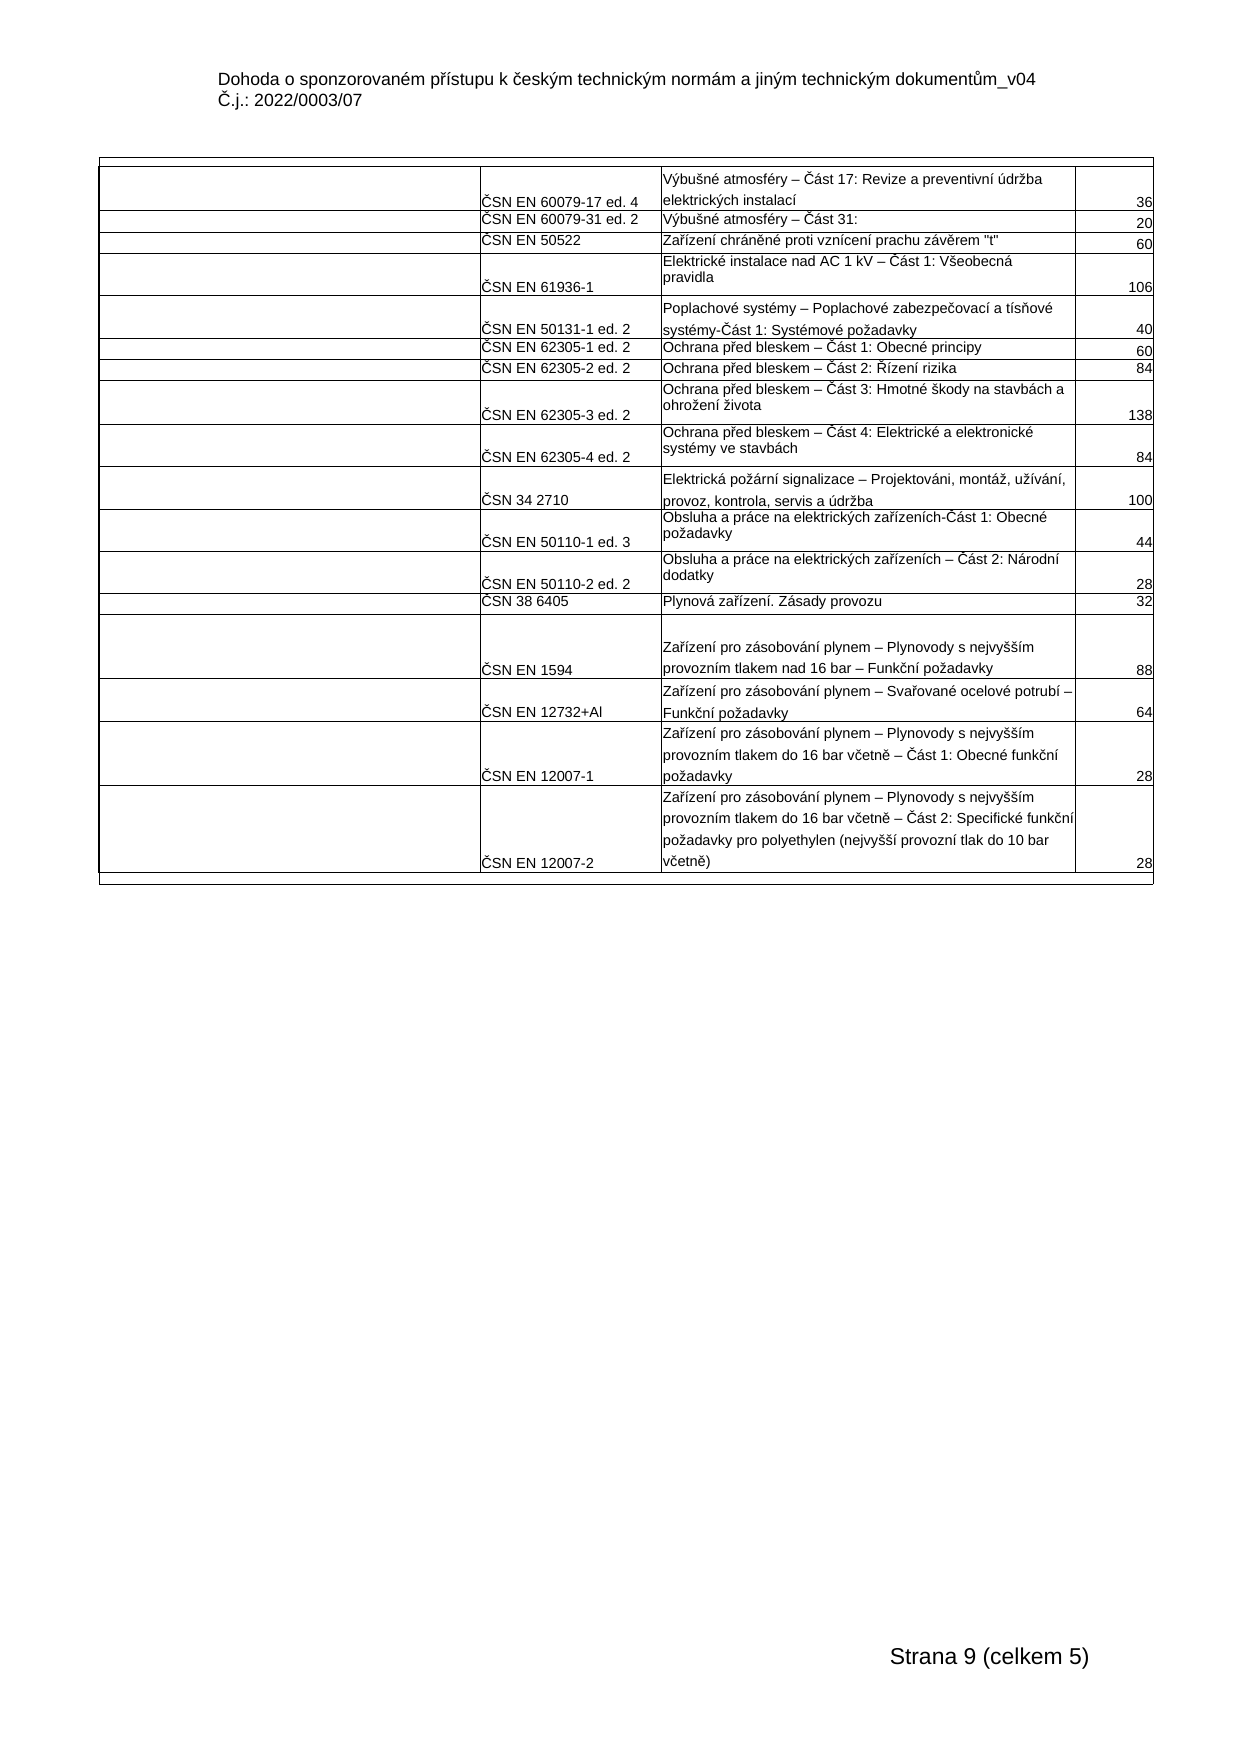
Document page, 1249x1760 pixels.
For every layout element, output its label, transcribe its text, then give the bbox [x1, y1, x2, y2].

table_cell Zařízení pro zásobování plynem – Svařované ocelové potrubí – Funkční požadavky [662, 679, 1075, 721]
table_cell ČSN 34 2710 [481, 467, 661, 508]
table_cell 28 [1076, 722, 1153, 785]
table_cell ČSN EN 61936-1 [481, 254, 661, 295]
table_cell Poplachové systémy – Poplachové zabezpečovací a tísňové systémy-Část 1: Systémové požadavky [662, 296, 1075, 338]
table_cell 40 [1076, 296, 1153, 338]
table_cell [100, 233, 480, 253]
table_cell Výbušné atmosféry – Část 31: [662, 211, 1075, 232]
table_cell ČSN EN 60079-31 ed. 2 [481, 211, 661, 232]
table_cell 32 [1076, 594, 1153, 614]
table_header [100, 167, 480, 210]
table_cell Elektrické instalace nad AC 1 kV – Část 1: Všeobecná pravidla [662, 254, 1075, 295]
table_cell ČSN EN 50110-1 ed. 3 [481, 510, 661, 551]
table_cell Zařízení chráněné proti vznícení prachu závěrem "t" [662, 233, 1075, 253]
table_cell 64 [1076, 679, 1153, 721]
table_cell Zařízení pro zásobování plynem – Plynovody s nejvyšším provozním tlakem do 16 bar včetně – Část 2: Specifické funkční požadavky pro polyethylen (nejvyšší provozní tlak do 10 bar včetně) [662, 786, 1075, 872]
table_cell Elektrická požární signalizace – Projektováni, montáž, užívání, provoz, kontrola, servis a údržba [662, 467, 1075, 508]
table_cell ČSN EN 50522 [481, 233, 661, 253]
table_cell 84 [1076, 425, 1153, 466]
table_cell Obsluha a práce na elektrických zařízeních – Část 2: Národní dodatky [662, 552, 1075, 593]
table_cell [100, 254, 480, 295]
table_cell Ochrana před bleskem – Část 4: Elektrické a elektronické systémy ve stavbách [662, 425, 1075, 466]
table_cell 138 [1076, 381, 1153, 423]
table_cell 84 [1076, 360, 1153, 380]
table_cell 20 [1076, 211, 1153, 232]
table_cell [100, 510, 480, 551]
table_cell [100, 381, 480, 423]
table_cell ČSN EN 62305-3 ed. 2 [481, 381, 661, 423]
table_cell [100, 296, 480, 338]
table_cell ČSN 38 6405 [481, 594, 661, 614]
table_cell [100, 786, 480, 872]
table_cell Ochrana před bleskem – Část 3: Hmotné škody na stavbách a ohrožení života [662, 381, 1075, 423]
table_cell [100, 615, 480, 678]
table_cell [100, 211, 480, 232]
table_cell Zařízení pro zásobování plynem – Plynovody s nejvyšším provozním tlakem do 16 bar včetně – Část 1: Obecné funkční požadavky [662, 722, 1075, 785]
table_cell Obsluha a práce na elektrických zařízeních-Část 1: Obecné požadavky [662, 510, 1075, 551]
table_cell Ochrana před bleskem – Část 2: Řízení rizika [662, 360, 1075, 380]
table_cell ČSN EN 62305-4 ed. 2 [481, 425, 661, 466]
table_cell ČSN EN 12007-2 [481, 786, 661, 872]
table_cell 44 [1076, 510, 1153, 551]
table_cell [100, 594, 480, 614]
table_cell ČSN EN 12732+Al [481, 679, 661, 721]
table_cell ČSN EN 12007-1 [481, 722, 661, 785]
table_cell 28 [1076, 552, 1153, 593]
table_cell 28 [1076, 786, 1153, 872]
table_header Výbušné atmosféry – Část 17: Revize a preventivní údržba elektrických instalací [662, 167, 1075, 210]
table_cell [100, 467, 480, 508]
table_cell [100, 360, 480, 380]
table_header 36 [1076, 167, 1153, 210]
table_cell ČSN EN 62305-2 ed. 2 [481, 360, 661, 380]
table_cell Plynová zařízení. Zásady provozu [662, 594, 1075, 614]
table_cell ČSN EN 50131-1 ed. 2 [481, 296, 661, 338]
table_cell 106 [1076, 254, 1153, 295]
table_cell 60 [1076, 339, 1153, 359]
table_cell 100 [1076, 467, 1153, 508]
table_cell 60 [1076, 233, 1153, 253]
table_cell [100, 339, 480, 359]
table_cell [100, 552, 480, 593]
table_cell 88 [1076, 615, 1153, 678]
table_cell [100, 722, 480, 785]
table_cell Zařízení pro zásobování plynem – Plynovody s nejvyšším provozním tlakem nad 16 bar – Funkční požadavky [662, 615, 1075, 678]
table_cell ČSN EN 1594 [481, 615, 661, 678]
table_cell [100, 425, 480, 466]
table_cell Ochrana před bleskem – Část 1: Obecné principy [662, 339, 1075, 359]
table_cell ČSN EN 62305-1 ed. 2 [481, 339, 661, 359]
table_cell [100, 679, 480, 721]
table_header ČSN EN 60079-17 ed. 4 [481, 167, 661, 210]
table_cell ČSN EN 50110-2 ed. 2 [481, 552, 661, 593]
